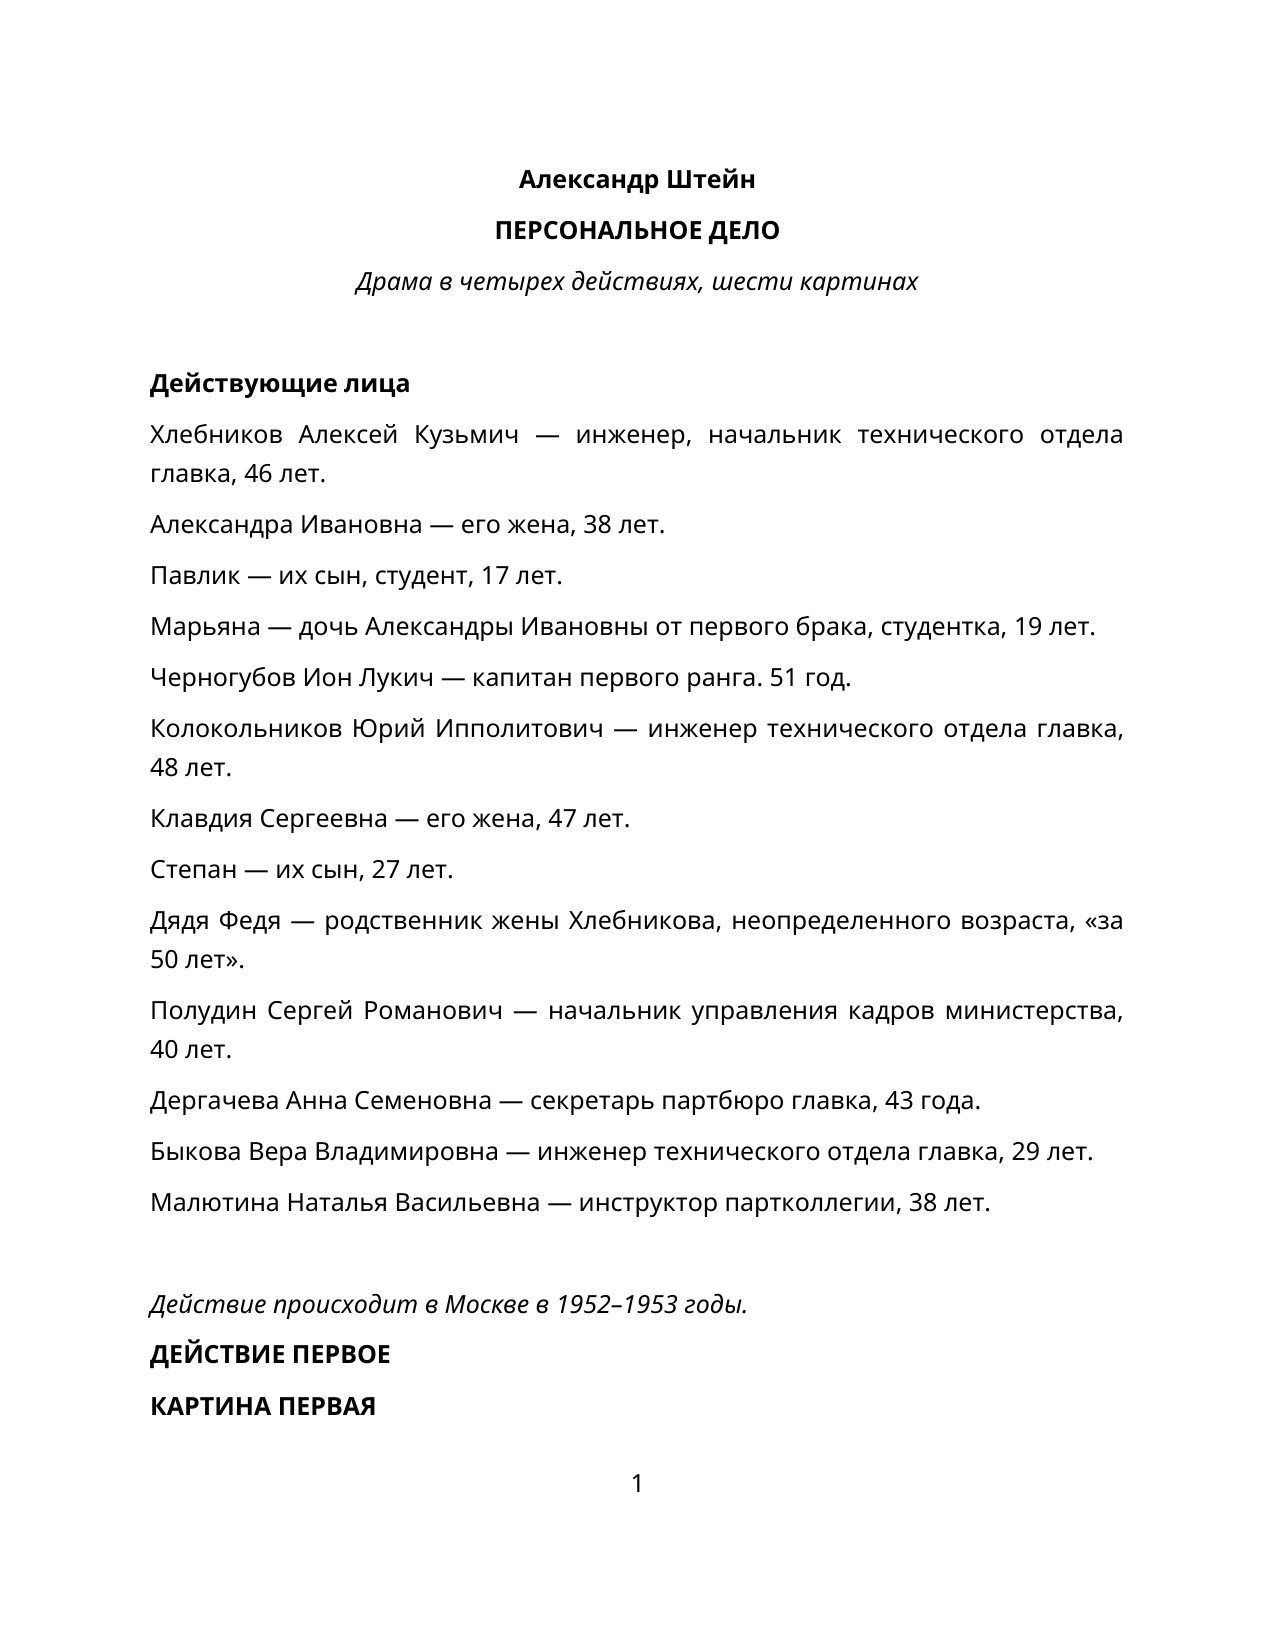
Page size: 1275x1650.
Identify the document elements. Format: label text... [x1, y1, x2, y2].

text Марьяна — дочь Александры Ивановны от первого брака, студентка, 19 лет. [150, 608, 1125, 642]
text Александра Ивановна — его жена, 38 лет. [150, 507, 1125, 541]
text Черногубов Ион Лукич — капитан первого ранга. 51 год. [150, 659, 1125, 693]
text Дядя Федя — родственник жены Хлебникова, неопределенного возраста, «за 50 лет». [150, 902, 1125, 976]
text ПЕРСОНАЛЬНОЕ ДЕЛО [150, 213, 1125, 247]
text Драма в четырех действиях, шести картинах [150, 264, 1125, 298]
text Клавдия Сергеевна — его жена, 47 лет. [150, 800, 1125, 834]
text Колокольников Юрий Ипполитович — инженер технического отдела главка, 48 лет. [150, 710, 1125, 783]
text Действие происходит в Москве в 1952–1953 годы. [150, 1286, 1125, 1320]
text Павлик — их сын, студент, 17 лет. [150, 557, 1125, 592]
text КАРТИНА ПЕРВАЯ [150, 1388, 1125, 1422]
text Малютина Наталья Васильевна — инструктор партколлегии, 38 лет. [150, 1184, 1125, 1218]
text ДЕЙСТВИЕ ПЕРВОЕ [150, 1337, 1125, 1371]
text Полудин Сергей Романович — начальник управления кадров министерства, 40 лет. [150, 992, 1125, 1066]
text Александр Штейн [150, 162, 1125, 196]
text Дергачева Анна Семеновна — секретарь партбюро главка, 43 года. [150, 1082, 1125, 1117]
text Хлебников Алексей Кузьмич — инженер, начальник технического отдела главка, 46 лет. [150, 416, 1125, 490]
text Действующие лица [150, 366, 1125, 399]
text Степан — их сын, 27 лет. [150, 851, 1125, 885]
text Быкова Вера Владимировна — инженер технического отдела главка, 29 лет. [150, 1133, 1125, 1167]
